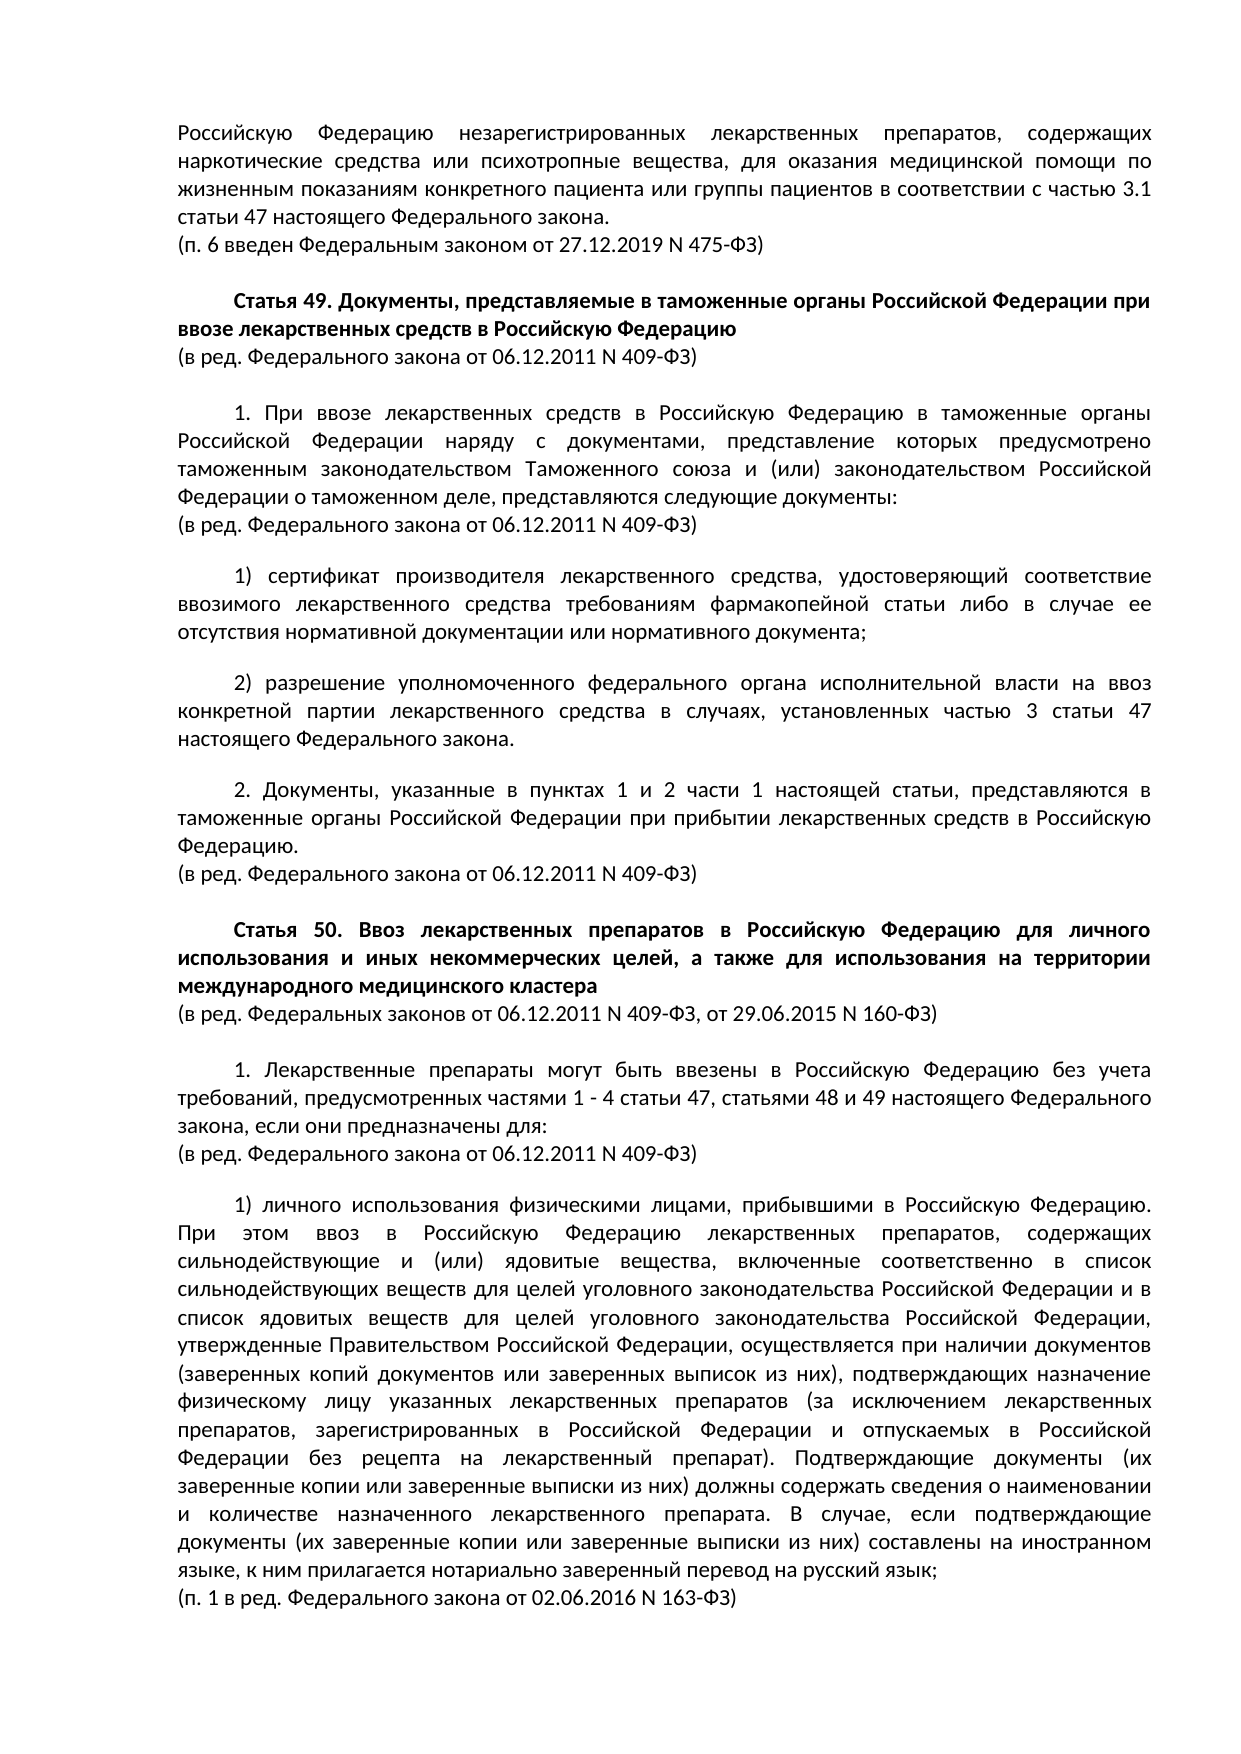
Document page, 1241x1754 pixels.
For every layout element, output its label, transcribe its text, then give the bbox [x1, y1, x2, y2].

title Статья 50. Ввоз лекарственных препаратов в Российскую Федерацию для личного использования и иных некоммерческих целей, а также для использования на территории международного медицинского кластера [177, 915, 1152, 999]
text 1. При ввозе лекарственных средств в Российскую Федерацию в таможенные органы Российской Федерации наряду с документами, представление которых предусмотрено таможенным законодательством Таможенного союза и (или) законодательством Российской Федерации о таможенном деле, представляются следующие документы: [177, 398, 1152, 510]
text 1) сертификат производителя лекарственного средства, удостоверяющий соответствие ввозимого лекарственного средства требованиям фармакопейной статьи либо в случае ее отсутствия нормативной документации или нормативного документа; [177, 561, 1152, 645]
text (п. 1 в ред. Федерального закона от 02.06.2016 N 163-ФЗ) [177, 1583, 1152, 1611]
text (в ред. Федерального закона от 06.12.2011 N 409-ФЗ) [177, 859, 1152, 887]
text 2. Документы, указанные в пунктах 1 и 2 части 1 настоящей статьи, представляются в таможенные органы Российской Федерации при прибытии лекарственных средств в Российскую Федерацию. [177, 775, 1152, 859]
title Статья 49. Документы, представляемые в таможенные органы Российской Федерации при ввозе лекарственных средств в Российскую Федерацию [177, 286, 1152, 342]
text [177, 118, 1152, 230]
text (в ред. Федерального закона от 06.12.2011 N 409-ФЗ) [177, 342, 1152, 370]
text 1. Лекарственные препараты могут быть ввезены в Российскую Федерацию без учета требований, предусмотренных частями 1 - 4 статьи 47, статьями 48 и 49 настоящего Федерального закона, если они предназначены для: [177, 1056, 1152, 1139]
text (п. 6 введен Федеральным законом от 27.12.2019 N 475-ФЗ) [177, 230, 1152, 258]
text (в ред. Федеральных законов от 06.12.2011 N 409-ФЗ, от 29.06.2015 N 160-ФЗ) [177, 999, 1152, 1027]
text (в ред. Федерального закона от 06.12.2011 N 409-ФЗ) [177, 510, 1152, 538]
text 1) личного использования физическими лицами, прибывшими в Российскую Федерацию. При этом ввоз в Российскую Федерацию лекарственных препаратов, содержащих сильнодействующие и (или) ядовитые вещества, включенные соответственно в список сильнодействующих веществ для целей уголовного законодательства Российской Федерации и в список ядовитых веществ для целей уголовного законодательства Российской Федерации, утвержденные Правительством Российской Федерации, осуществляется при наличии документов (заверенных копий документов или заверенных выписок из них), подтверждающих назначение физическому лицу указанных лекарственных препаратов (за исключением лекарственных препаратов, зарегистрированных в Российской Федерации и отпускаемых в Российской Федерации без рецепта на лекарственный препарат). Подтверждающие документы (их заверенные копии или заверенные выписки из них) должны содержать сведения о наименовании и количестве назначенного лекарственного препарата. В случае, если подтверждающие документы (их заверенные копии или заверенные выписки из них) составлены на иностранном языке, к ним прилагается нотариально заверенный перевод на русский язык; [177, 1191, 1152, 1583]
text (в ред. Федерального закона от 06.12.2011 N 409-ФЗ) [177, 1139, 1152, 1168]
text 2) разрешение уполномоченного федерального органа исполнительной власти на ввоз конкретной партии лекарственного средства в случаях, установленных частью 3 статьи 47 настоящего Федерального закона. [177, 668, 1152, 752]
